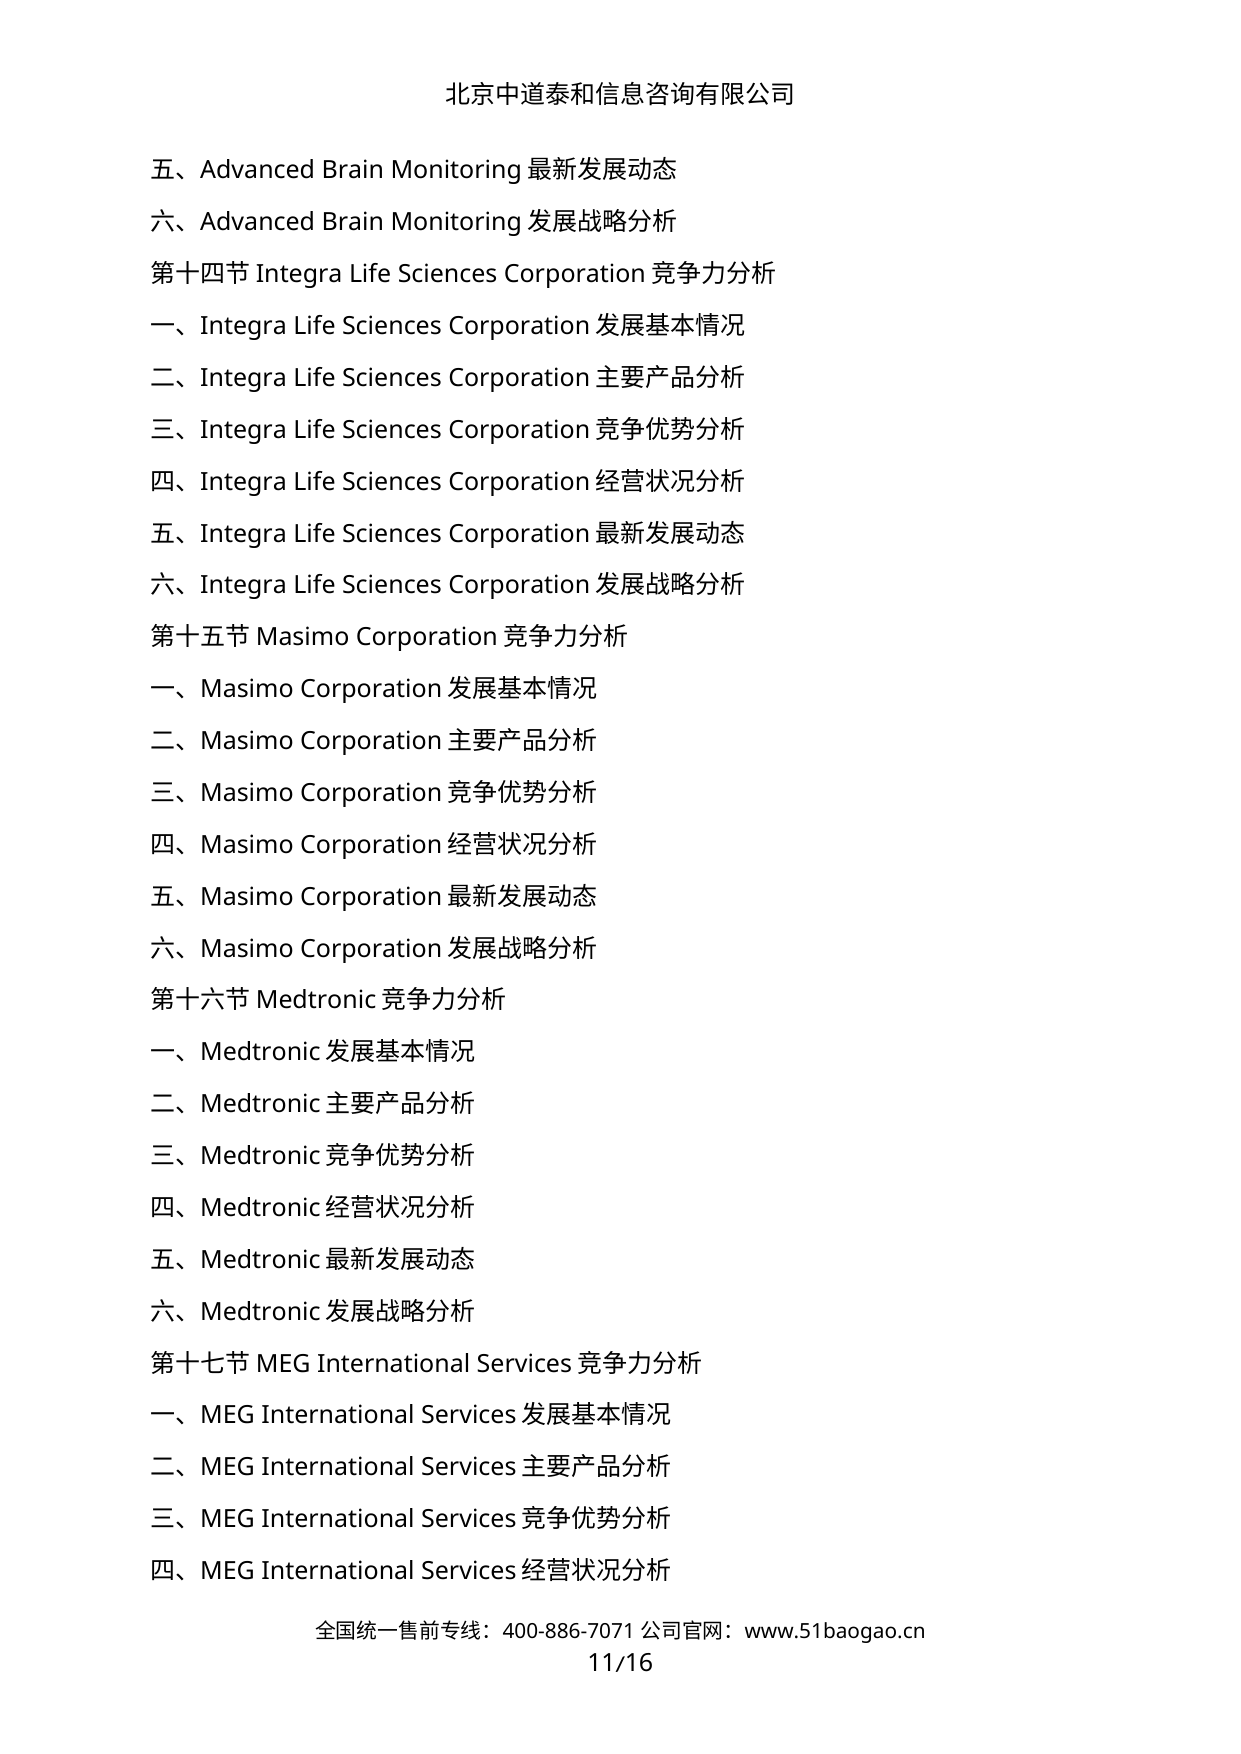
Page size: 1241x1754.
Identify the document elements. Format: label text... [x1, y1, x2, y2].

text 五、Advanced Brain Monitoring最新发展动态 [150, 150, 1090, 186]
text 二、Masimo Corporation主要产品分析 [150, 721, 1090, 757]
text 六、Advanced Brain Monitoring发展战略分析 [150, 202, 1090, 238]
text 第十四节 Integra Life Sciences Corporation竞争力分析 [150, 254, 1090, 290]
text 第十六节 Medtronic竞争力分析 [150, 980, 1090, 1016]
text 四、Integra Life Sciences Corporation经营状况分析 [150, 461, 1090, 497]
text 一、MEG International Services发展基本情况 [150, 1395, 1090, 1431]
text 三、Medtronic竞争优势分析 [150, 1136, 1090, 1172]
text 二、Integra Life Sciences Corporation主要产品分析 [150, 357, 1090, 394]
text 六、Integra Life Sciences Corporation发展战略分析 [150, 565, 1090, 601]
text 四、Medtronic经营状况分析 [150, 1187, 1090, 1224]
text 三、MEG International Services竞争优势分析 [150, 1499, 1090, 1535]
text 五、Medtronic最新发展动态 [150, 1239, 1090, 1276]
text 六、Masimo Corporation发展战略分析 [150, 928, 1090, 964]
text 二、MEG International Services主要产品分析 [150, 1447, 1090, 1483]
text 四、Masimo Corporation经营状况分析 [150, 824, 1090, 861]
text 三、Masimo Corporation竞争优势分析 [150, 772, 1090, 809]
text 三、Integra Life Sciences Corporation竞争优势分析 [150, 409, 1090, 446]
text 一、Integra Life Sciences Corporation发展基本情况 [150, 306, 1090, 342]
text 六、Medtronic发展战略分析 [150, 1291, 1090, 1327]
text 一、Medtronic发展基本情况 [150, 1032, 1090, 1068]
text 四、MEG International Services经营状况分析 [150, 1551, 1090, 1587]
text 一、Masimo Corporation发展基本情况 [150, 669, 1090, 705]
text 第十五节 Masimo Corporation竞争力分析 [150, 617, 1090, 653]
text 五、Integra Life Sciences Corporation最新发展动态 [150, 513, 1090, 549]
text 第十七节 MEG International Services竞争力分析 [150, 1343, 1090, 1379]
text 二、Medtronic主要产品分析 [150, 1084, 1090, 1120]
text 五、Masimo Corporation最新发展动态 [150, 876, 1090, 912]
